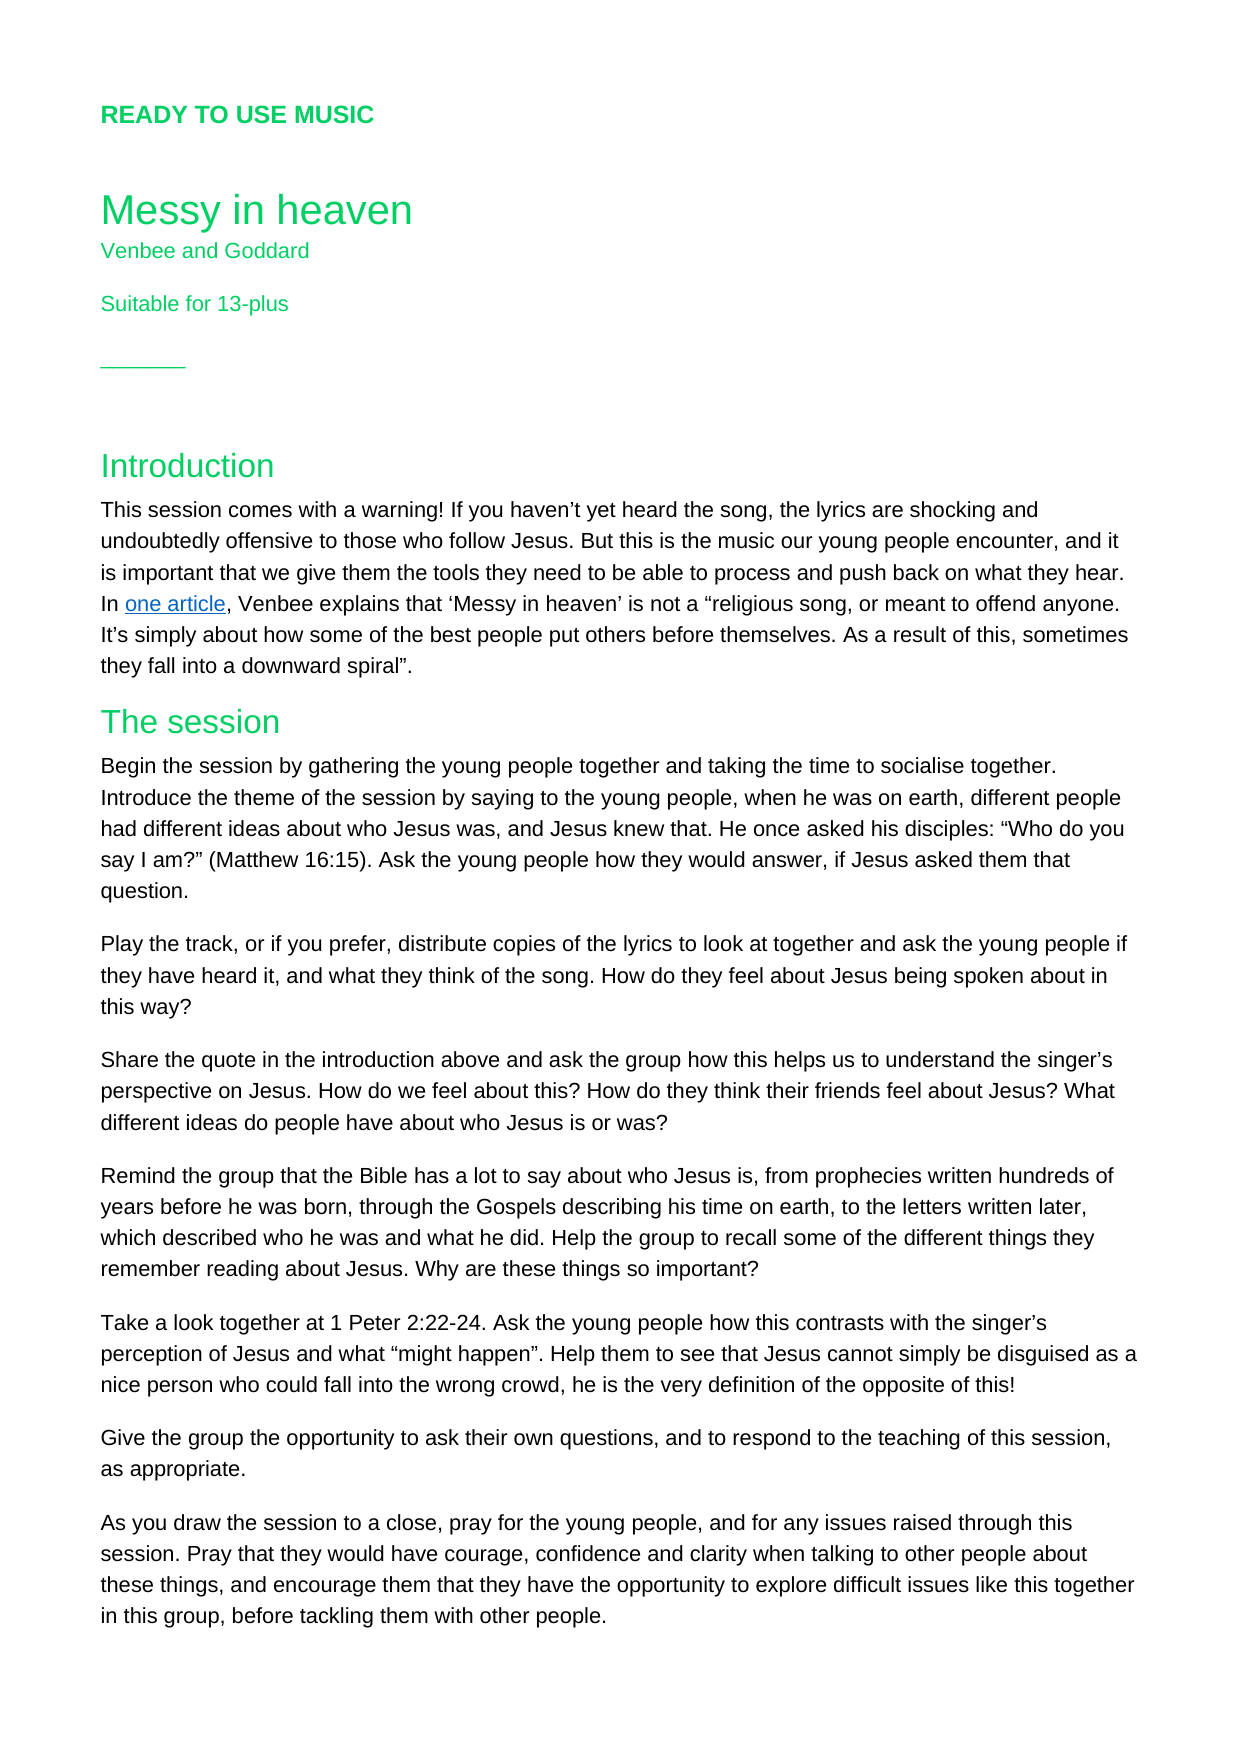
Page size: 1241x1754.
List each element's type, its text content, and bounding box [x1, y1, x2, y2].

text Take a look together at 1 Peter 2:22-24. Ask the young people how this contrasts with the singer’s perception of Jesus and what “might happen”. Help them to see that Jesus cannot simply be disguised as a nice person who could fall into the wrong crowd, he is the very definition of the opposite of this! [100, 1305, 1140, 1399]
title READY TO USE MUSIC [100, 100, 1140, 129]
text Suitable for 13-plus [100, 286, 1140, 318]
text Share the quote in the introduction above and ask the group how this helps us to understand the singer’s perspective on Jesus. How do we feel about this? How do they think their friends feel about Jesus? What different ideas do people have about who Jesus is or was? [100, 1042, 1140, 1136]
subtitle Introduction [100, 446, 1140, 484]
subtitle Messy in heaven [100, 185, 1140, 233]
text Venbee and Goddard [100, 233, 1140, 264]
subtitle The session [100, 702, 1140, 740]
text _______ [100, 339, 1140, 371]
text Remind the group that the Bible has a lot to say about who Jesus is, from prophecies written hundreds of years before he was born, through the Gospels describing his time on earth, to the letters written later, which described who he was and what he did. Help the group to recall some of the different things they remember reading about Jesus. Why are these things so important? [100, 1158, 1140, 1283]
text Play the track, or if you prefer, distribute copies of the lyrics to look at together and ask the young people if they have heard it, and what they think of the song. How do they feel about Jesus being spoken about in this way? [100, 927, 1140, 1021]
text Give the group the opportunity to ask their own questions, and to respond to the teaching of this session, as appropriate. [100, 1421, 1140, 1483]
text As you draw the session to a close, pray for the young people, and for any issues raised through this session. Pray that they would have courage, confidence and clarity when talking to other people about these things, and encourage them that they have the opportunity to explore difficult issues like this together in this group, before tackling them with other people. [100, 1505, 1140, 1630]
text Begin the session by gathering the young people together and taking the time to socialise together. Introduce the theme of the session by saying to the young people, when he was on earth, different people had different ideas about who Jesus was, and Jesus knew that. He once asked his disciples: “Who do you say I am?” (Matthew 16:15). Ask the young people how they would answer, if Jesus asked them that question. [100, 749, 1140, 905]
text This session comes with a warning! If you haven’t yet heard the song, the lyrics are shocking and undoubtedly offensive to those who follow Jesus. But this is the music our young people encounter, and it is important that we give them the tools they need to be able to process and push back on what they hear. In one article, Venbee explains that ‘Messy in heaven’ is not a “religious song, or meant to offend anyone. It’s simply about how some of the best people put others before themselves. As a result of this, sometimes they fall into a downward spiral”. [100, 493, 1140, 680]
